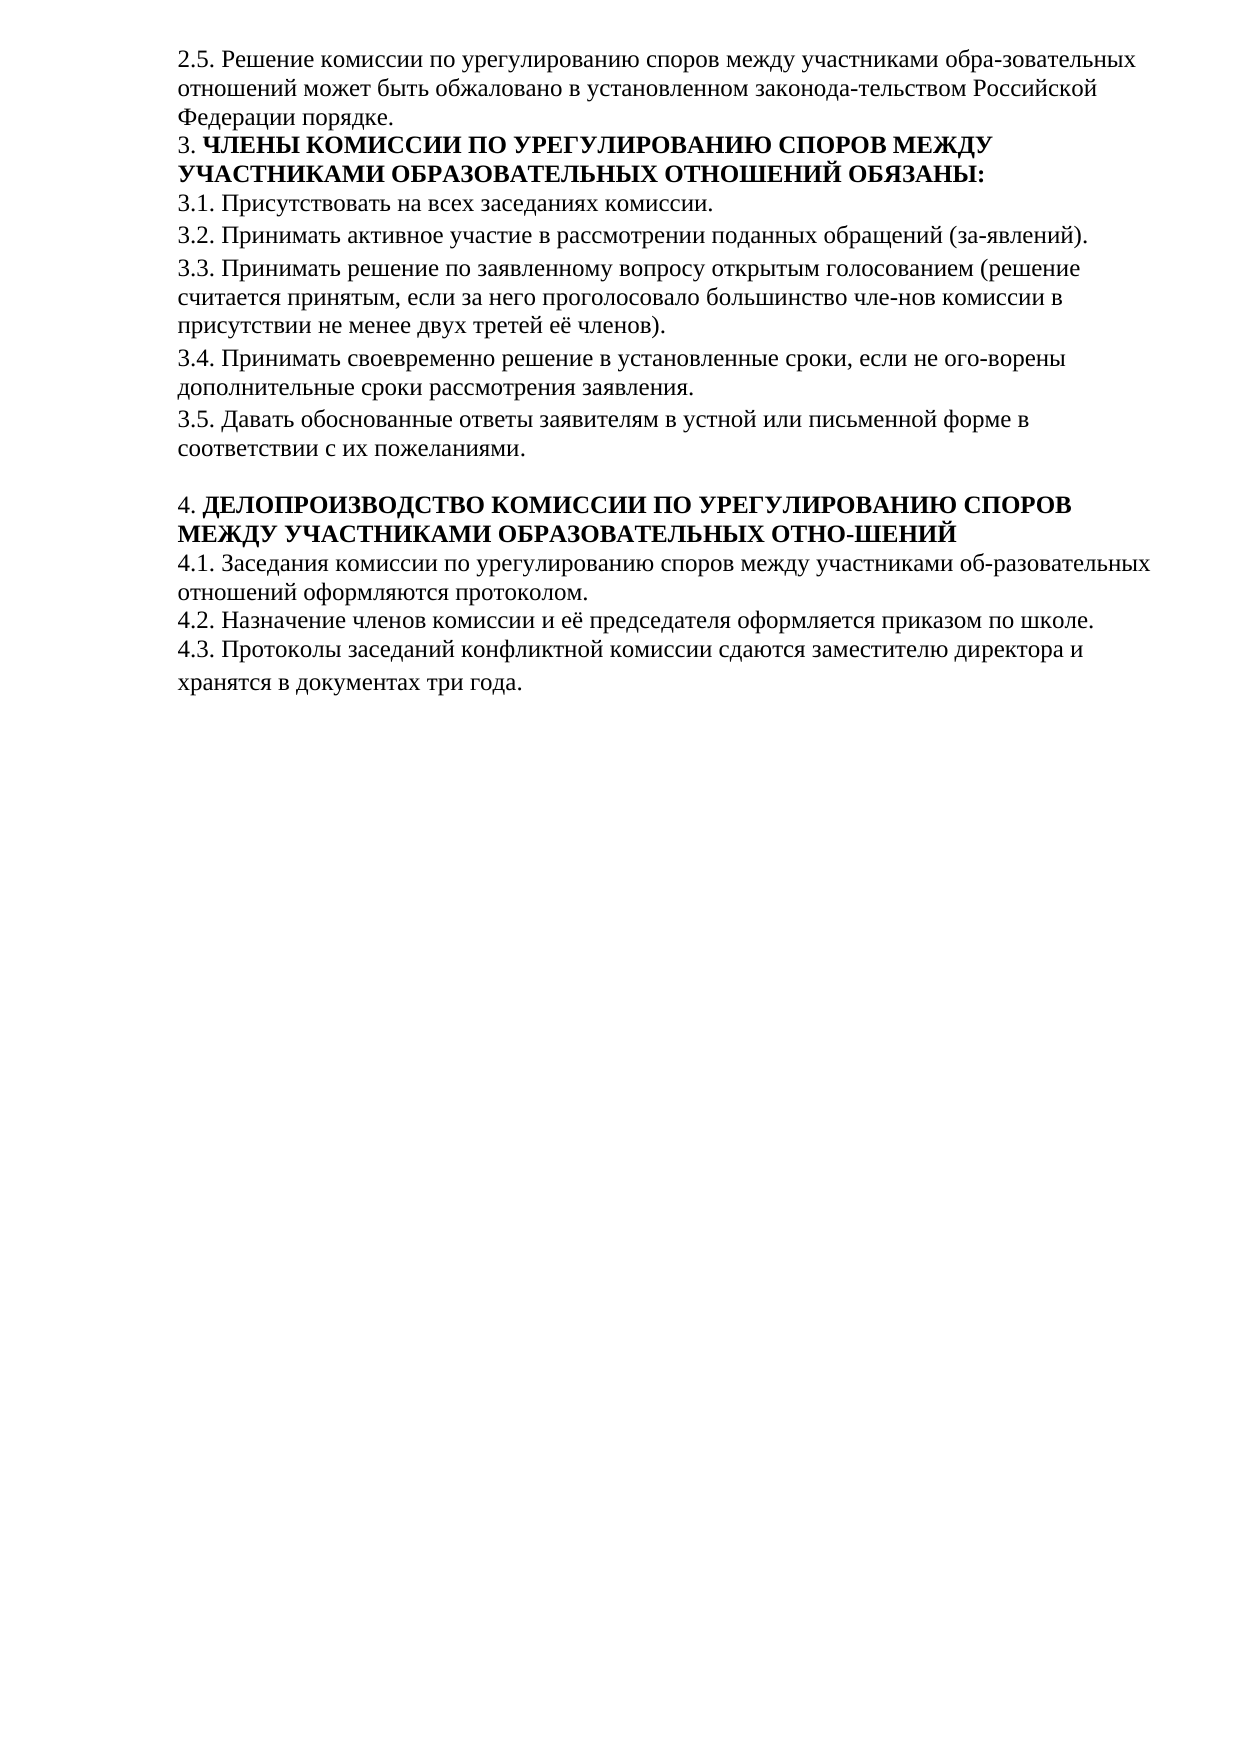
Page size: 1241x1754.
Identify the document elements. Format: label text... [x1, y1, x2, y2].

text 3. ЧЛЕНЫ КОМИССИИ ПО УРЕГУЛИРОВАНИЮ СПОРОВ МЕЖДУ УЧАСТНИКАМИ ОБРАЗОВАТЕЛЬНЫХ ОТНОШЕНИЙ ОБЯЗАНЫ: [177, 131, 1152, 188]
text 3.2. Принимать активное участие в рассмотрении поданных обращений (за-явлений). [177, 221, 1152, 249]
text 4. ДЕЛОПРОИЗВОДСТВО КОМИССИИ ПО УРЕГУЛИРОВАНИЮ СПОРОВ МЕЖДУ УЧАСТНИКАМИ ОБРАЗОВАТЕЛЬНЫХ ОТНО-ШЕНИЙ [177, 491, 1152, 548]
text 4.1. Заседания комиссии по урегулированию споров между участниками об-разовательных отношений оформляются протоколом. [177, 548, 1152, 606]
text 4.3. Протоколы заседаний конфликтной комиссии сдаются заместителю директора и хранятся в документах три года. [177, 634, 1152, 696]
text 2.5. Решение комиссии по урегулированию споров между участниками обра-зовательных отношений может быть обжаловано в установленном законода-тельством Российской Федерации порядке. [177, 44, 1152, 131]
text 3.3. Принимать решение по заявленному вопросу открытым голосованием (решение считается принятым, если за него проголосовало большинство чле-нов комиссии в присутствии не менее двух третей её членов). [177, 253, 1152, 339]
text 3.5. Давать обоснованные ответы заявителям в устной или письменной форме в соответствии с их пожеланиями. [177, 404, 1152, 462]
text 3.4. Принимать своевременно решение в установленные сроки, если не ого-ворены дополнительные сроки рассмотрения заявления. [177, 343, 1152, 401]
text 3.1. Присутствовать на всех заседаниях комиссии. [177, 188, 1152, 217]
text 4.2. Назначение членов комиссии и её председателя оформляется приказом по школе. [177, 606, 1152, 634]
